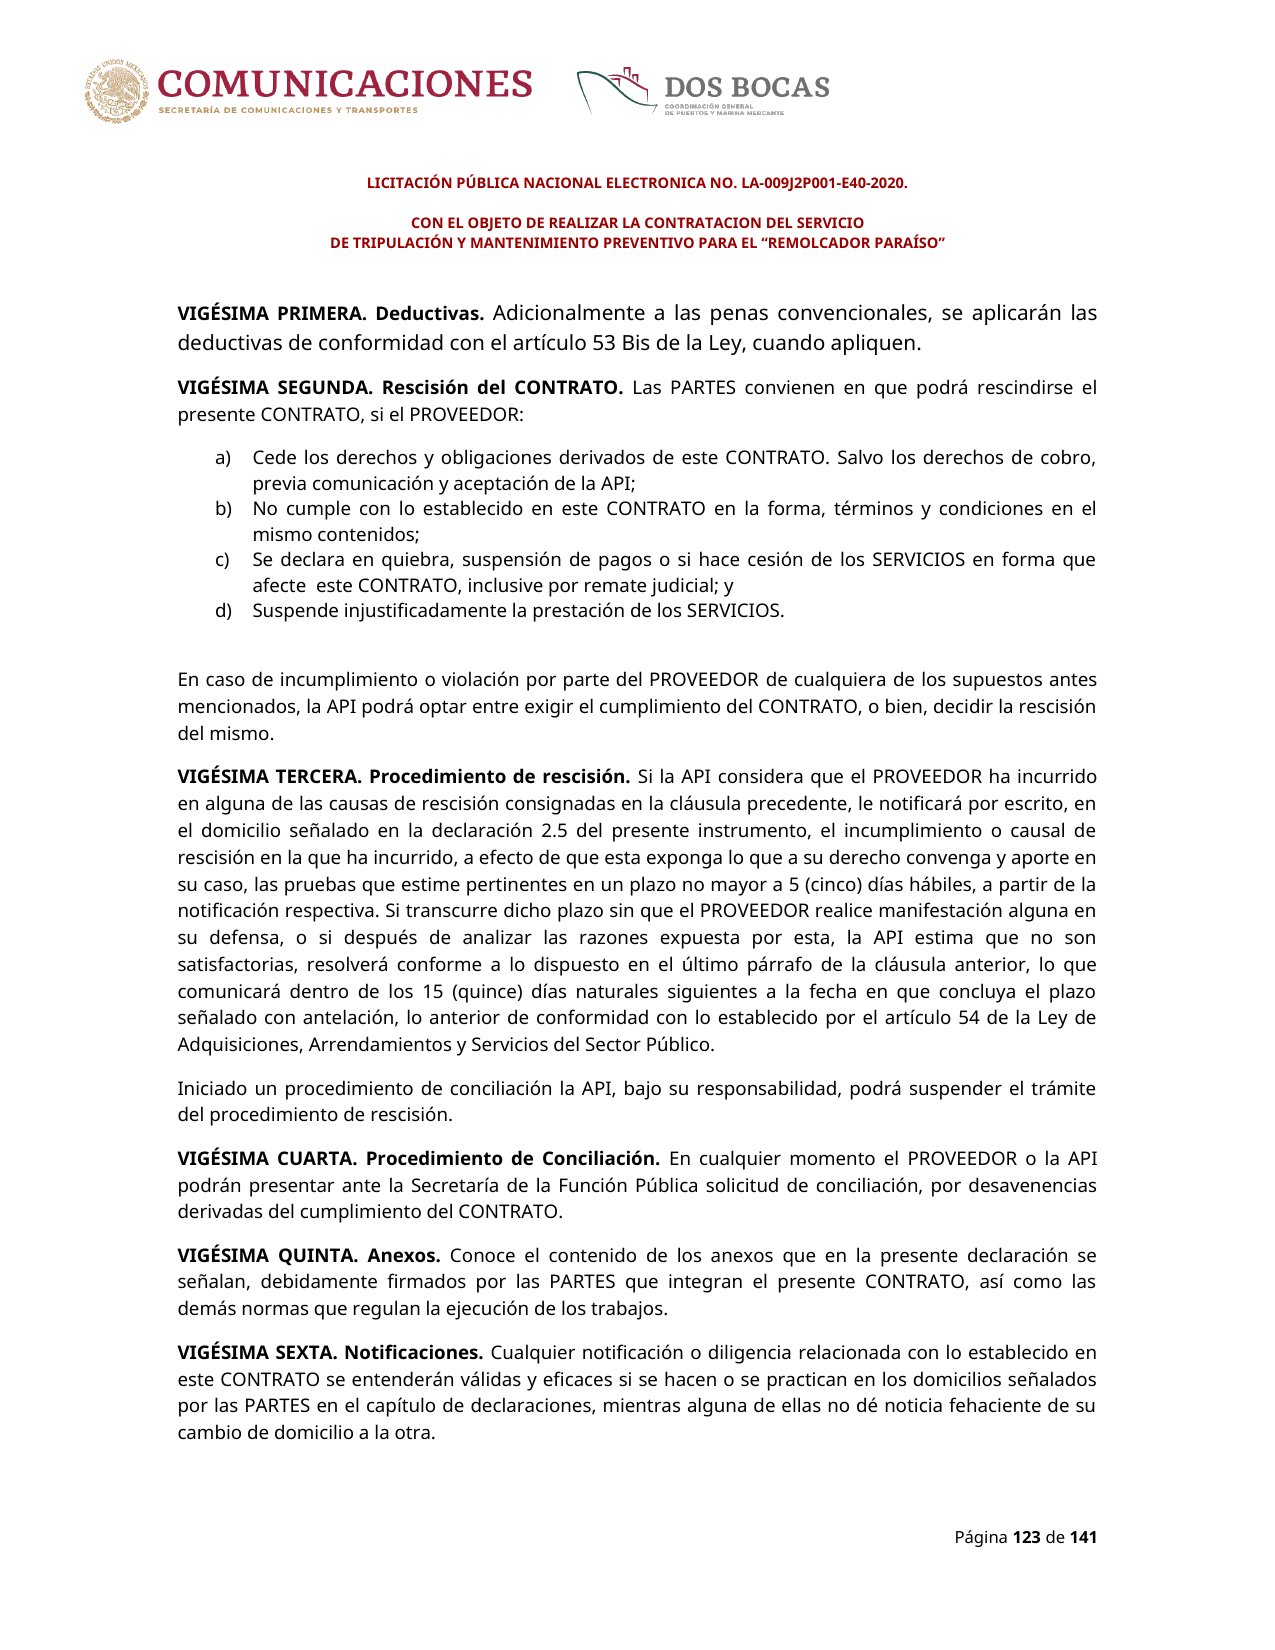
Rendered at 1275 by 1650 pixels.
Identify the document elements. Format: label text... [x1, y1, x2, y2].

list Cede los derechos y obligaciones derivados de este CONTRATO. Salvo los derechos de cobro, previa comunicación y aceptación de la API; [215, 445, 1098, 496]
text VIGÉSIMA SEGUNDA. Rescisión del CONTRATO. Las PARTES convienen en que podrá rescindirse el presente CONTRATO, si el PROVEEDOR: [177, 374, 1098, 427]
list Suspende injustificadamente la prestación de los SERVICIOS. [215, 598, 1098, 623]
list No cumple con lo establecido en este CONTRATO en la forma, términos y condiciones en el mismo contenidos; [215, 496, 1098, 547]
text En caso de incumplimiento o violación por parte del PROVEEDOR de cualquiera de los supuestos antes mencionados, la API podrá optar entre exigir el cumplimiento del CONTRATO, o bien, decidir la rescisión del mismo. [177, 667, 1098, 746]
text VIGÉSIMA CUARTA. Procedimiento de Conciliación. En cualquier momento el PROVEEDOR o la API podrán presentar ante la Secretaría de la Función Pública solicitud de conciliación, por desavenencias derivadas del cumplimiento del CONTRATO. [177, 1145, 1098, 1224]
picture [577, 67, 829, 115]
text VIGÉSIMA SEXTA. Notificaciones. Cualquier notificación o diligencia relacionada con lo establecido en este CONTRATO se entenderán válidas y eficaces si se hacen o se practican en los domicilios señalados por las PARTES en el capítulo de declaraciones, mientras alguna de ellas no dé noticia fehaciente de su cambio de domicilio a la otra. [177, 1339, 1098, 1445]
list Se declara en quiebra, suspensión de pagos o si hace cesión de los SERVICIOS en forma que afecte este CONTRATO, inclusive por remate judicial; y [215, 547, 1098, 598]
text Iniciado un procedimiento de conciliación la API, bajo su responsabilidad, podrá suspender el trámite del procedimiento de rescisión. [177, 1075, 1098, 1127]
text VIGÉSIMA QUINTA. Anexos. Conoce el contenido de los anexos que en la presente declaración se señalan, debidamente firmados por las PARTES que integran el presente CONTRATO, así como las demás normas que regulan la ejecución de los trabajos. [177, 1242, 1098, 1321]
text VIGÉSIMA TERCERA. Procedimiento de rescisión. Si la API considera que el PROVEEDOR ha incurrido en alguna de las causas de rescisión consignadas en la cláusula precedente, le notificará por escrito, en el domicilio señalado en la declaración 2.5 del presente instrumento, el incumplimiento o causal de rescisión en la que ha incurrido, a efecto de que esta exponga lo que a su derecho convenga y aporte en su caso, las pruebas que estime pertinentes en un plazo no mayor a 5 (cinco) días hábiles, a partir de la notificación respectiva. Si transcurre dicho plazo sin que el PROVEEDOR realice manifestación alguna en su defensa, o si después de analizar las razones expuesta por esta, la API estima que no son satisfactorias, resolverá conforme a lo dispuesto en el último párrafo de la cláusula anterior, lo que comunicará dentro de los 15 (quince) días naturales siguientes a la fecha en que concluya el plazo señalado con antelación, lo anterior de conformidad con lo establecido por el artículo 54 de la Ley de Adquisiciones, Arrendamientos y Servicios del Sector Público. [177, 764, 1098, 1057]
picture [80, 51, 536, 134]
text VIGÉSIMA PRIMERA. Deductivas. Adicionalmente a las penas convencionales, se aplicarán las deductivas de conformidad con el artículo 53 Bis de la Ley, cuando apliquen. [177, 298, 1098, 356]
